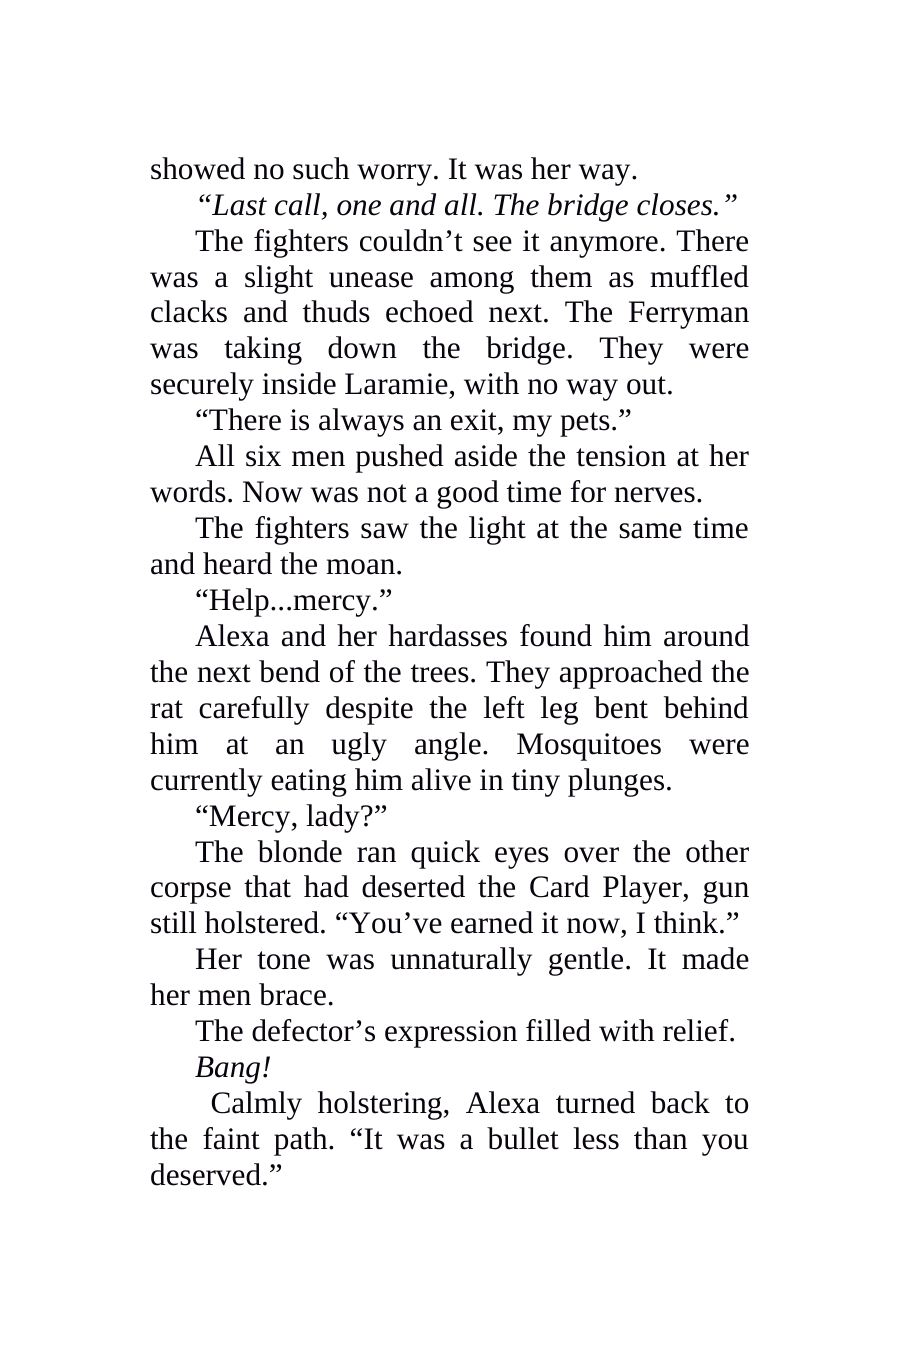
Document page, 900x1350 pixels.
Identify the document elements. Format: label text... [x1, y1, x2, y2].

text All six men pushed aside the tension at her words. Now was not a good time for nerves. [150, 437, 750, 509]
text Calmly holstering, Alexa turned back to the faint path. “It was a bullet less than you deserved.” [150, 1084, 750, 1192]
text The defector’s expression filled with relief. [150, 1012, 750, 1048]
text “Mercy, lady?” [150, 797, 750, 833]
text The fighters saw the light at the same time and heard the moan. [150, 509, 750, 581]
text Alexa and her hardasses found him around the next bend of the trees. They approached the rat carefully despite the left leg bent behind him at an ugly angle. Mosquitoes were currently eating him alive in tiny plunges. [150, 617, 750, 797]
text The blonde ran quick eyes over the other corpse that had deserted the Card Player, gun still holstered. “You’ve earned it now, I think.” [150, 833, 750, 941]
text “There is always an exit, my pets.” [150, 402, 750, 437]
text Bang! [150, 1048, 750, 1084]
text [150, 150, 750, 186]
text The fighters couldn’t see it anymore. There was a slight unease among them as muffled clacks and thuds echoed next. The Ferryman was taking down the bridge. They were securely inside Laramie, with no way out. [150, 222, 750, 402]
text Her tone was unnaturally gentle. It made her men brace. [150, 941, 750, 1012]
text “Last call, one and all. The bridge closes.” [150, 186, 750, 222]
text “Help...mercy.” [150, 581, 750, 617]
